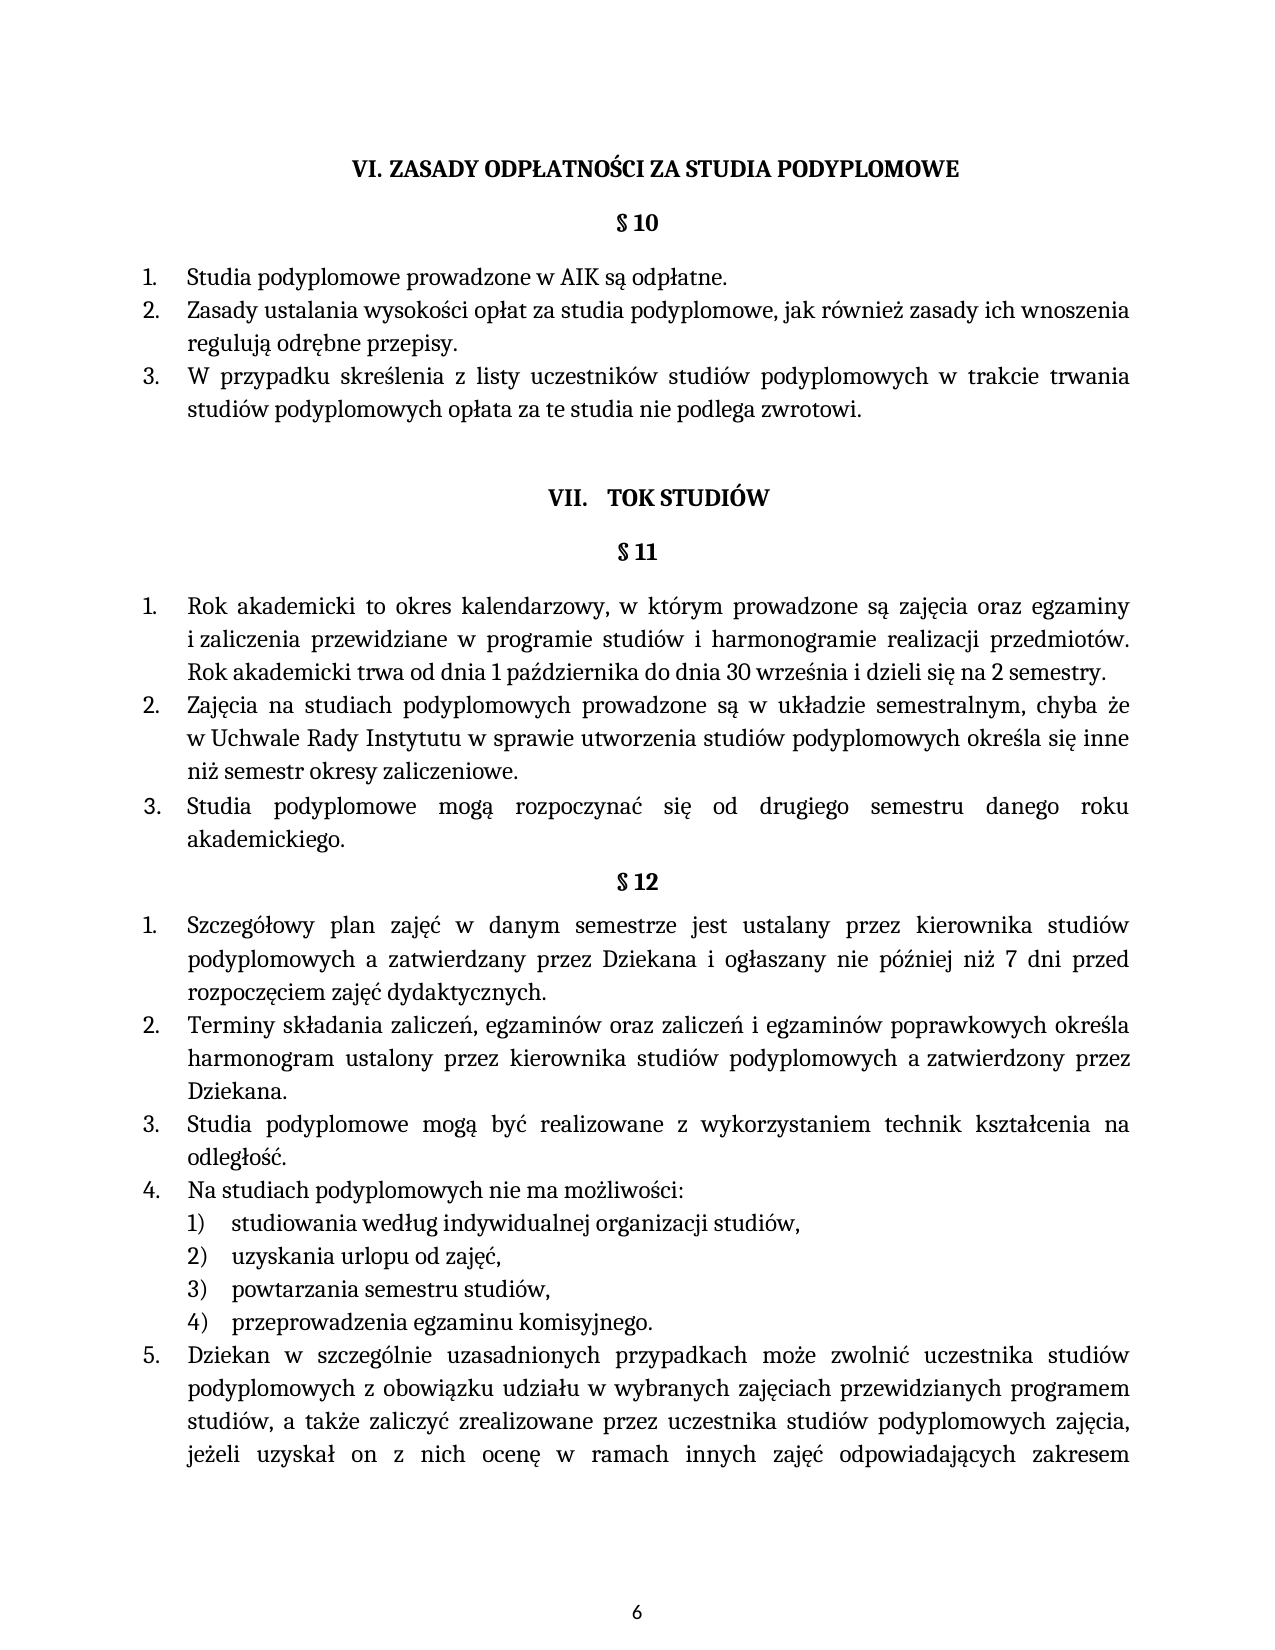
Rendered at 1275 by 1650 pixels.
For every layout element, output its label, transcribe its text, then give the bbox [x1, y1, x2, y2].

list Zajęcia na studiach podyplomowych prowadzone są w układzie semestralnym, chyba że w Uchwale Rady Instytutu w sprawie utworzenia studiów podyplomowych określa się inne niż semestr okresy zaliczeniowe. [143, 691, 1131, 786]
list Rok akademicki to okres kalendarzowy, w którym prowadzone są zajęcia oraz egzaminy i zaliczenia przewidziane w programie studiów i harmonogramie realizacji przedmiotów. Rok akademicki trwa od dnia 1 października do dnia 30 września i dzieli się na 2 semestry. [143, 592, 1131, 686]
list Zasady ustalania wysokości opłat za studia podyplomowe, jak również zasady ich wnoszenia regulują odrębne przepisy. [143, 296, 1131, 358]
list przeprowadzenia egzaminu komisyjnego. [187, 1308, 1131, 1336]
list Studia podyplomowe mogą być realizowane z wykorzystaniem technik kształcenia na odległość. [143, 1109, 1131, 1171]
list studiowania według indywidualnej organizacji studiów, [187, 1209, 1131, 1237]
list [143, 1341, 1131, 1468]
list uzyskania urlopu od zajęć, [187, 1242, 1131, 1270]
list Studia podyplomowe prowadzone w AIK są odpłatne. [143, 263, 1131, 292]
list Terminy składania zaliczeń, egzaminów oraz zaliczeń i egzaminów poprawkowych określa harmonogram ustalony przez kierownika studiów podyplomowych a zatwierdzony przez Dziekana. [143, 1011, 1131, 1105]
list Studia podyplomowe mogą rozpoczynać się od drugiego semestru danego roku akademickiego. [143, 790, 1131, 853]
list § 10 [143, 209, 1131, 238]
list Na studiach podyplomowych nie ma możliwości: [143, 1176, 1131, 1204]
text § 11 [143, 538, 1131, 567]
list W przypadku skreślenia z listy uczestników studiów podyplomowych w trakcie trwania studiów podyplomowych opłata za te studia nie podlega zwrotowi. [143, 362, 1131, 424]
list powtarzania semestru studiów, [187, 1275, 1131, 1303]
subtitle TOK STUDIÓW [187, 484, 1131, 513]
list Szczegółowy plan zajęć w danym semestrze jest ustalany przez kierownika studiów podyplomowych a zatwierdzany przez Dziekana i ogłaszany nie później niż 7 dni przed rozpoczęciem zajęć dydaktycznych. [143, 911, 1131, 1006]
subtitle ZASADY ODPŁATNOŚCI ZA STUDIA PODYPLOMOWE [180, 155, 1131, 184]
text § 12 [143, 868, 1131, 897]
